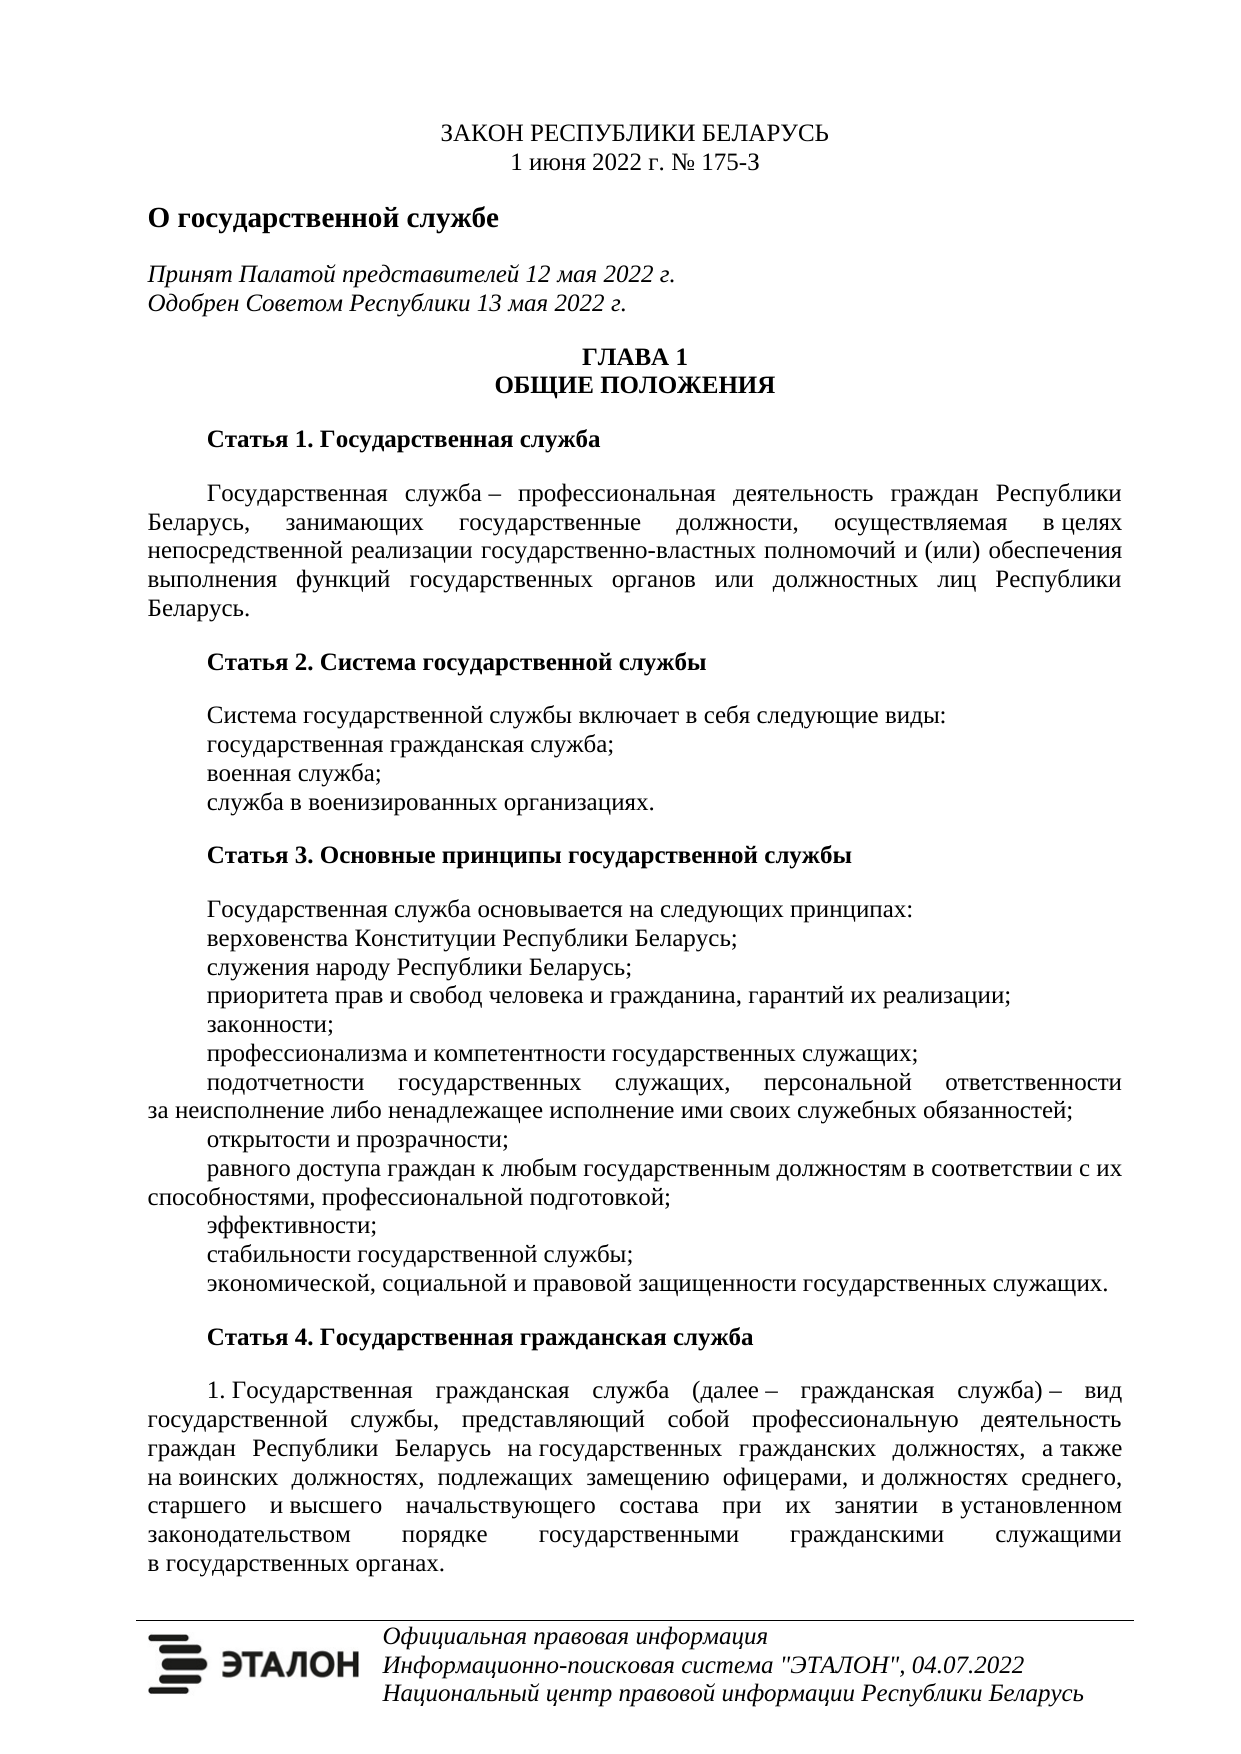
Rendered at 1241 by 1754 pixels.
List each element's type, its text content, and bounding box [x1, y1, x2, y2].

text подотчетности государственных служащих, персональной ответственности за неисполнение либо ненадлежащее исполнение ими своих служебных обязанностей; [147, 1067, 1122, 1124]
title О государственной службе [147, 201, 886, 234]
text ГЛАВА 1 ОБЩИЕ ПОЛОЖЕНИЯ [147, 342, 1122, 399]
text Статья 2. Система государственной службы [207, 647, 1122, 675]
text законности; [147, 1009, 1122, 1038]
text Принят Палатой представителей 12 мая 2022 г. Одобрен Советом Республики 13 мая 2022 г. [147, 259, 1122, 317]
text эффективности; [147, 1210, 1122, 1239]
text Государственная служба основывается на следующих принципах: [147, 894, 1122, 923]
text приоритета прав и свобод человека и гражданина, гарантий их реализации; [147, 980, 1122, 1009]
text Статья 3. Основные принципы государственной службы [207, 840, 1122, 869]
text Система государственной службы включает в себя следующие виды: [147, 700, 1122, 729]
text экономической, социальной и правовой защищенности государственных служащих. [147, 1268, 1122, 1297]
text государственная гражданская служба; [147, 729, 1122, 758]
text 1. Государственная гражданская служба (далее – гражданская служба) – вид государственной службы, представляющий собой профессиональную деятельность граждан Республики Беларусь на государственных гражданских должностях, а также на воинских должностях, подлежащих замещению офицерами, и должностях среднего, старшего и высшего начальствующего состава при их занятии в установленном законодательством порядке государственными гражданскими служащими в государственных органах. [147, 1375, 1122, 1577]
text верховенства Конституции Республики Беларусь; [147, 923, 1122, 952]
text открытости и прозрачности; [147, 1124, 1122, 1153]
text стабильности государственной службы; [147, 1239, 1122, 1268]
text профессионализма и компетентности государственных служащих; [147, 1038, 1122, 1067]
text Статья 4. Государственная гражданская служба [207, 1322, 1122, 1350]
text военная служба; [147, 758, 1122, 787]
text равного доступа граждан к любым государственным должностям в соответствии с их способностями, профессиональной подготовкой; [147, 1153, 1122, 1210]
text 1 июня 2022 г. № 175-З [147, 147, 1122, 176]
text служба в военизированных организациях. [147, 787, 1122, 815]
text Статья 1. Государственная служба [207, 424, 1122, 453]
picture [147, 1632, 360, 1696]
text Государственная служба – профессиональная деятельность граждан Республики Беларусь, занимающих государственные должности, осуществляемая в целях непосредственной реализации государственно-властных полномочий и (или) обеспечения выполнения функций государственных органов или должностных лиц Республики Беларусь. [147, 478, 1122, 622]
text служения народу Республики Беларусь; [147, 952, 1122, 980]
text ЗАКОН РЕСПУБЛИКИ БЕЛАРУСЬ [147, 118, 1122, 147]
